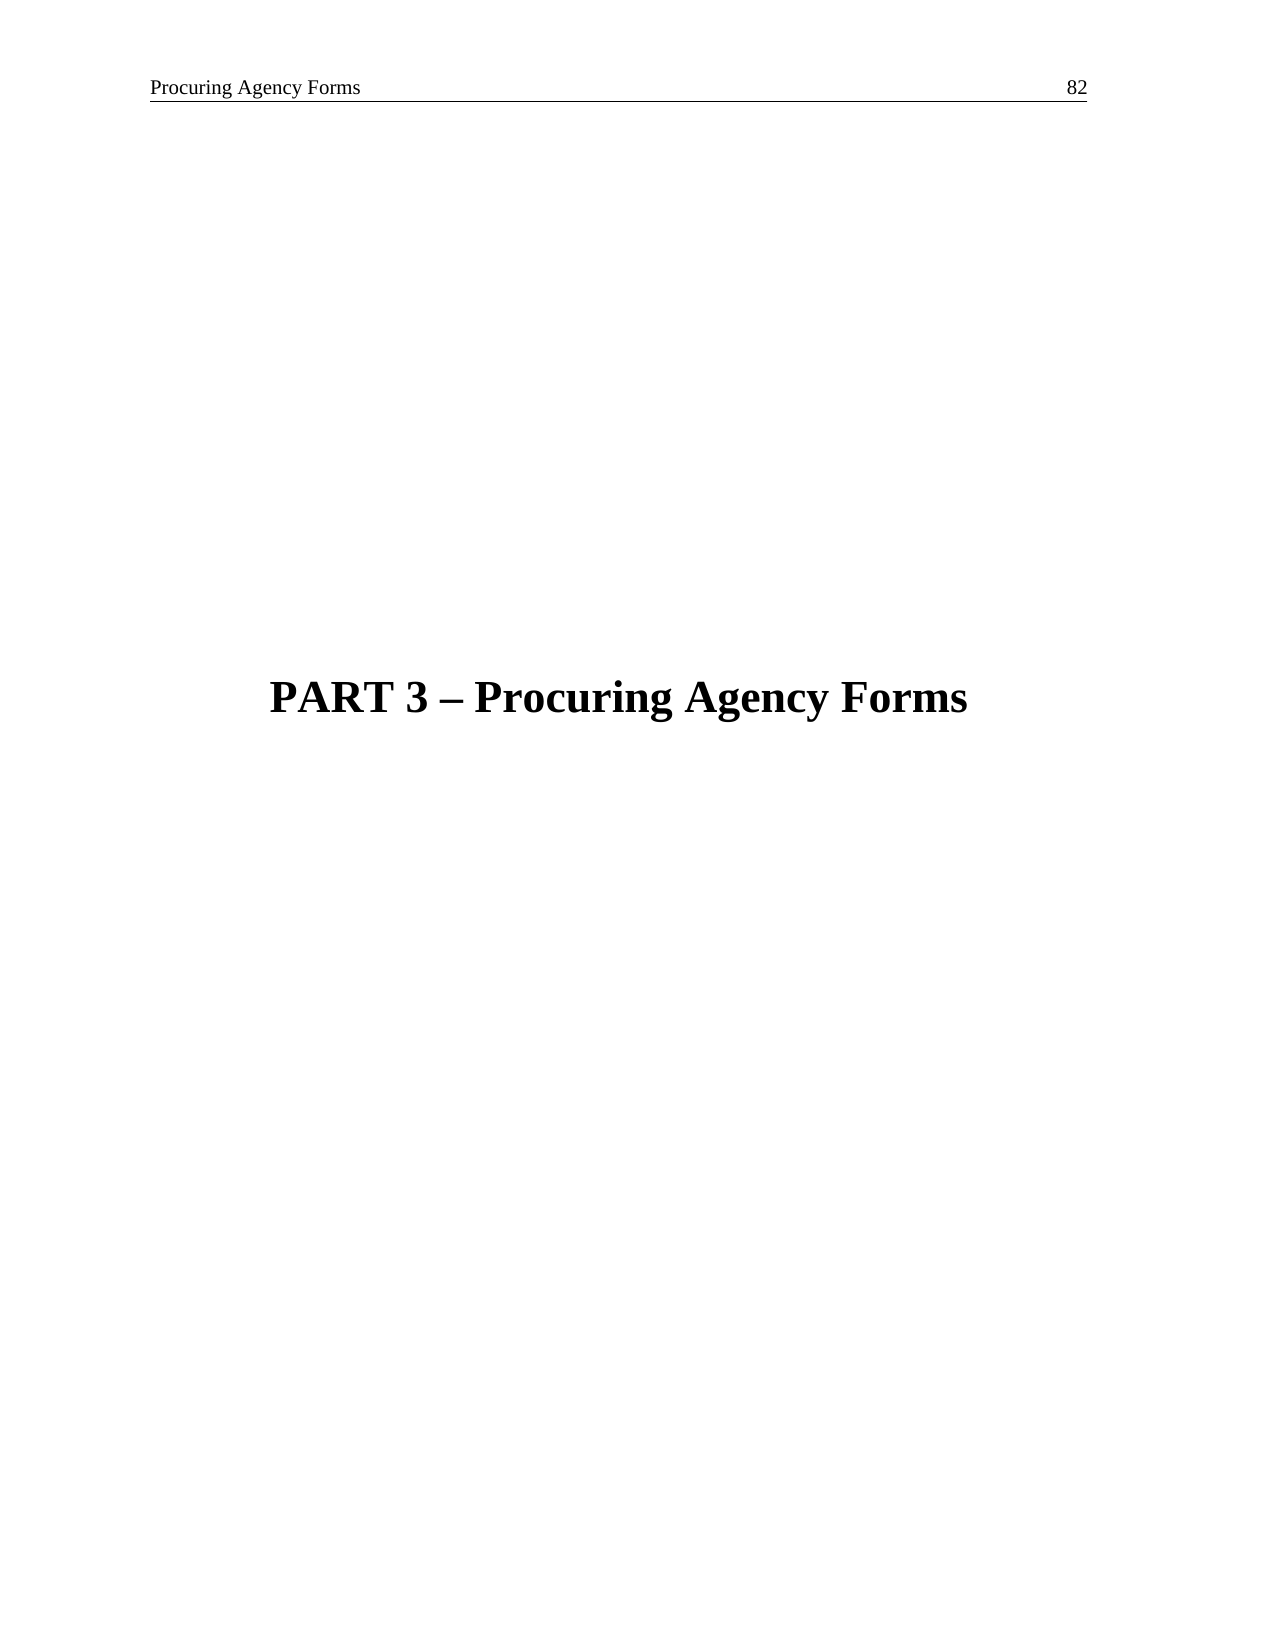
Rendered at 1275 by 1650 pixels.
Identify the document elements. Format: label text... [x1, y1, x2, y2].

text PART 3 – Procuring Agency Forms [150, 670, 1087, 723]
